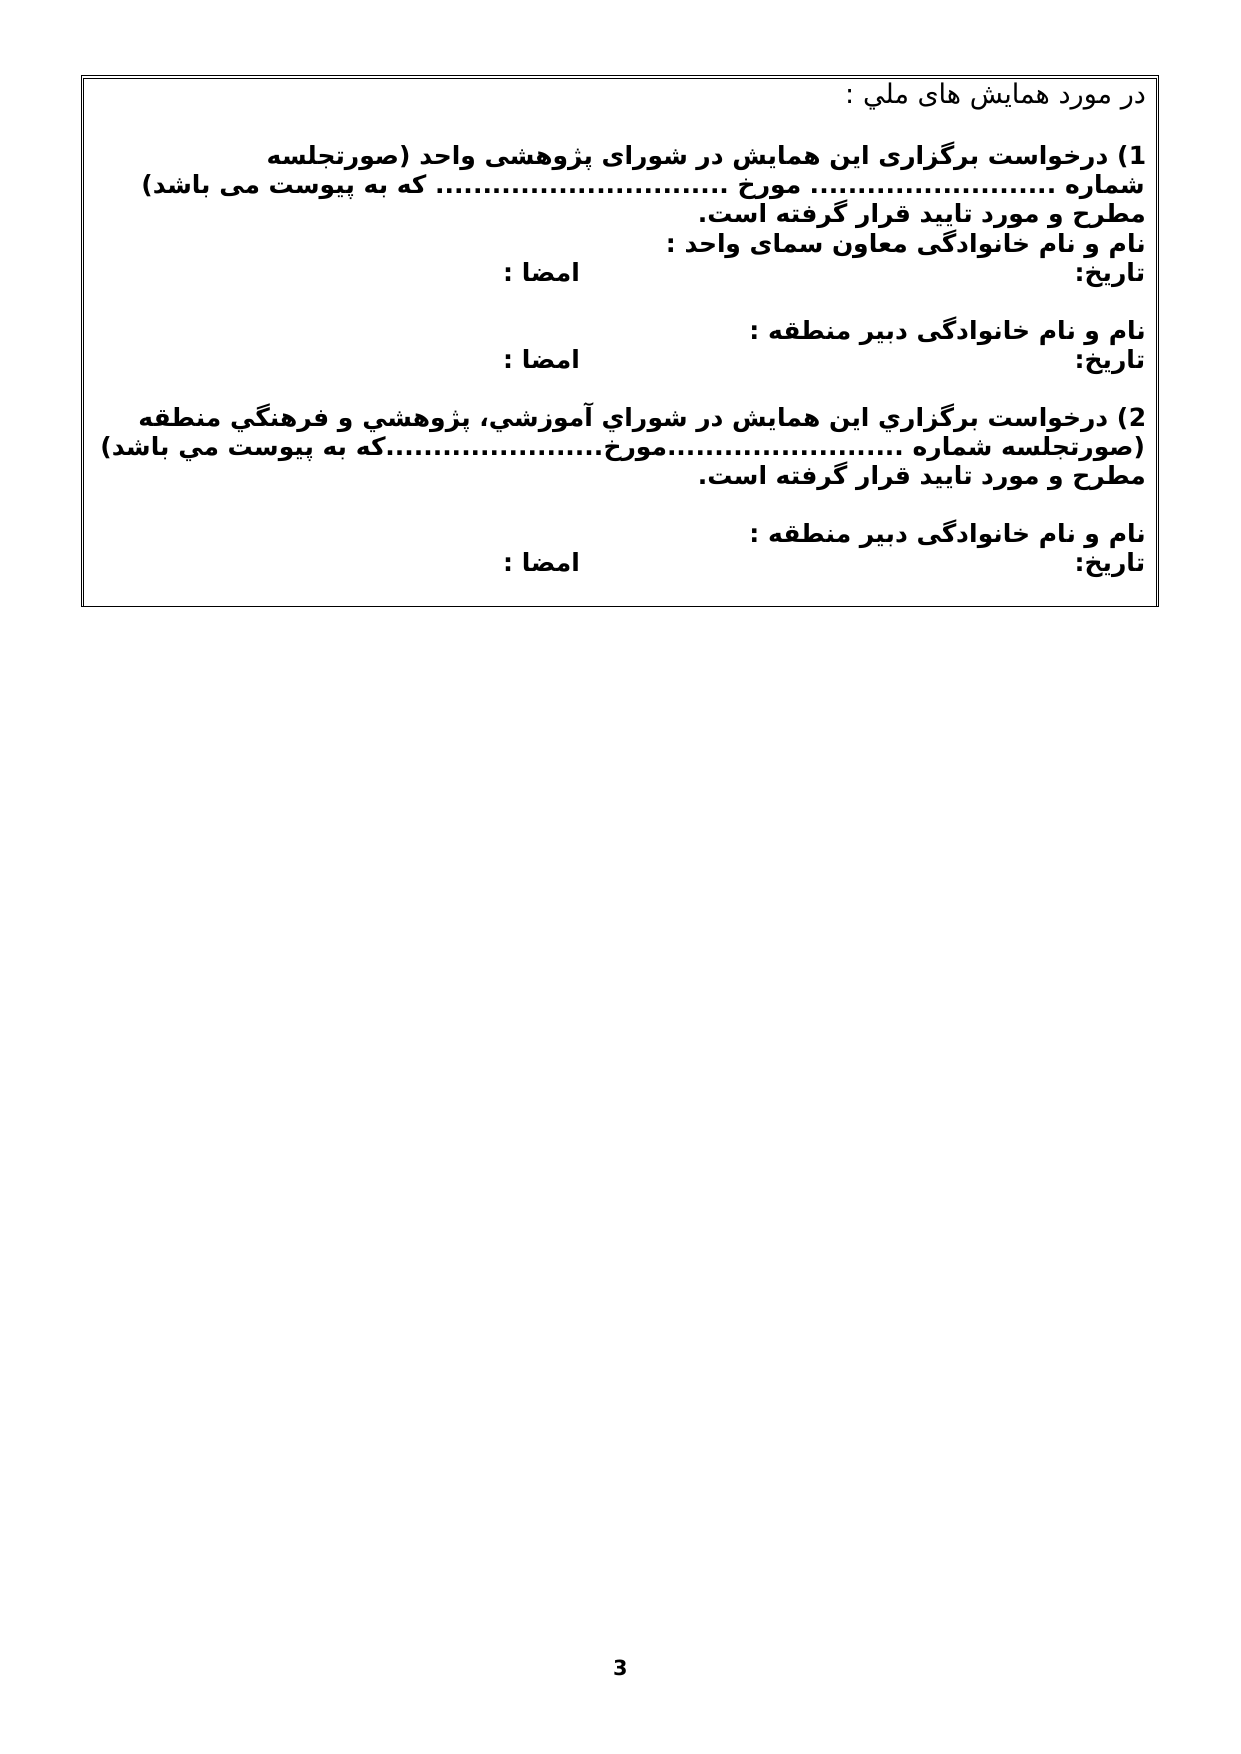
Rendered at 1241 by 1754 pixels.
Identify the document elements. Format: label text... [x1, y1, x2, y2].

table_header در مورد همایش های ملي : 1) درخواست برگزاری این همایش در شورای پژوهشی واحد (صورتجلسه شماره .......................... مورخ ............................... که به پیوست می باشد) مطرح و مورد تایید قرار گرفته است. نام و نام خانوادگی معاون سمای واحد : تاریخ: امضا : نام و نام خانوادگی دبير منطقه : تاریخ: امضا : 2) درخواست برگزاري اين همايش در شوراي آموزشي، پژوهشي و فرهنگي منطقه (صورتجلسه شماره .........................مورخ.......................كه به پيوست مي باشد) مطرح و مورد تاييد قرار گرفته است. نام و نام خانوادگی دبير منطقه : تاریخ: امضا : [84, 79, 1156, 606]
